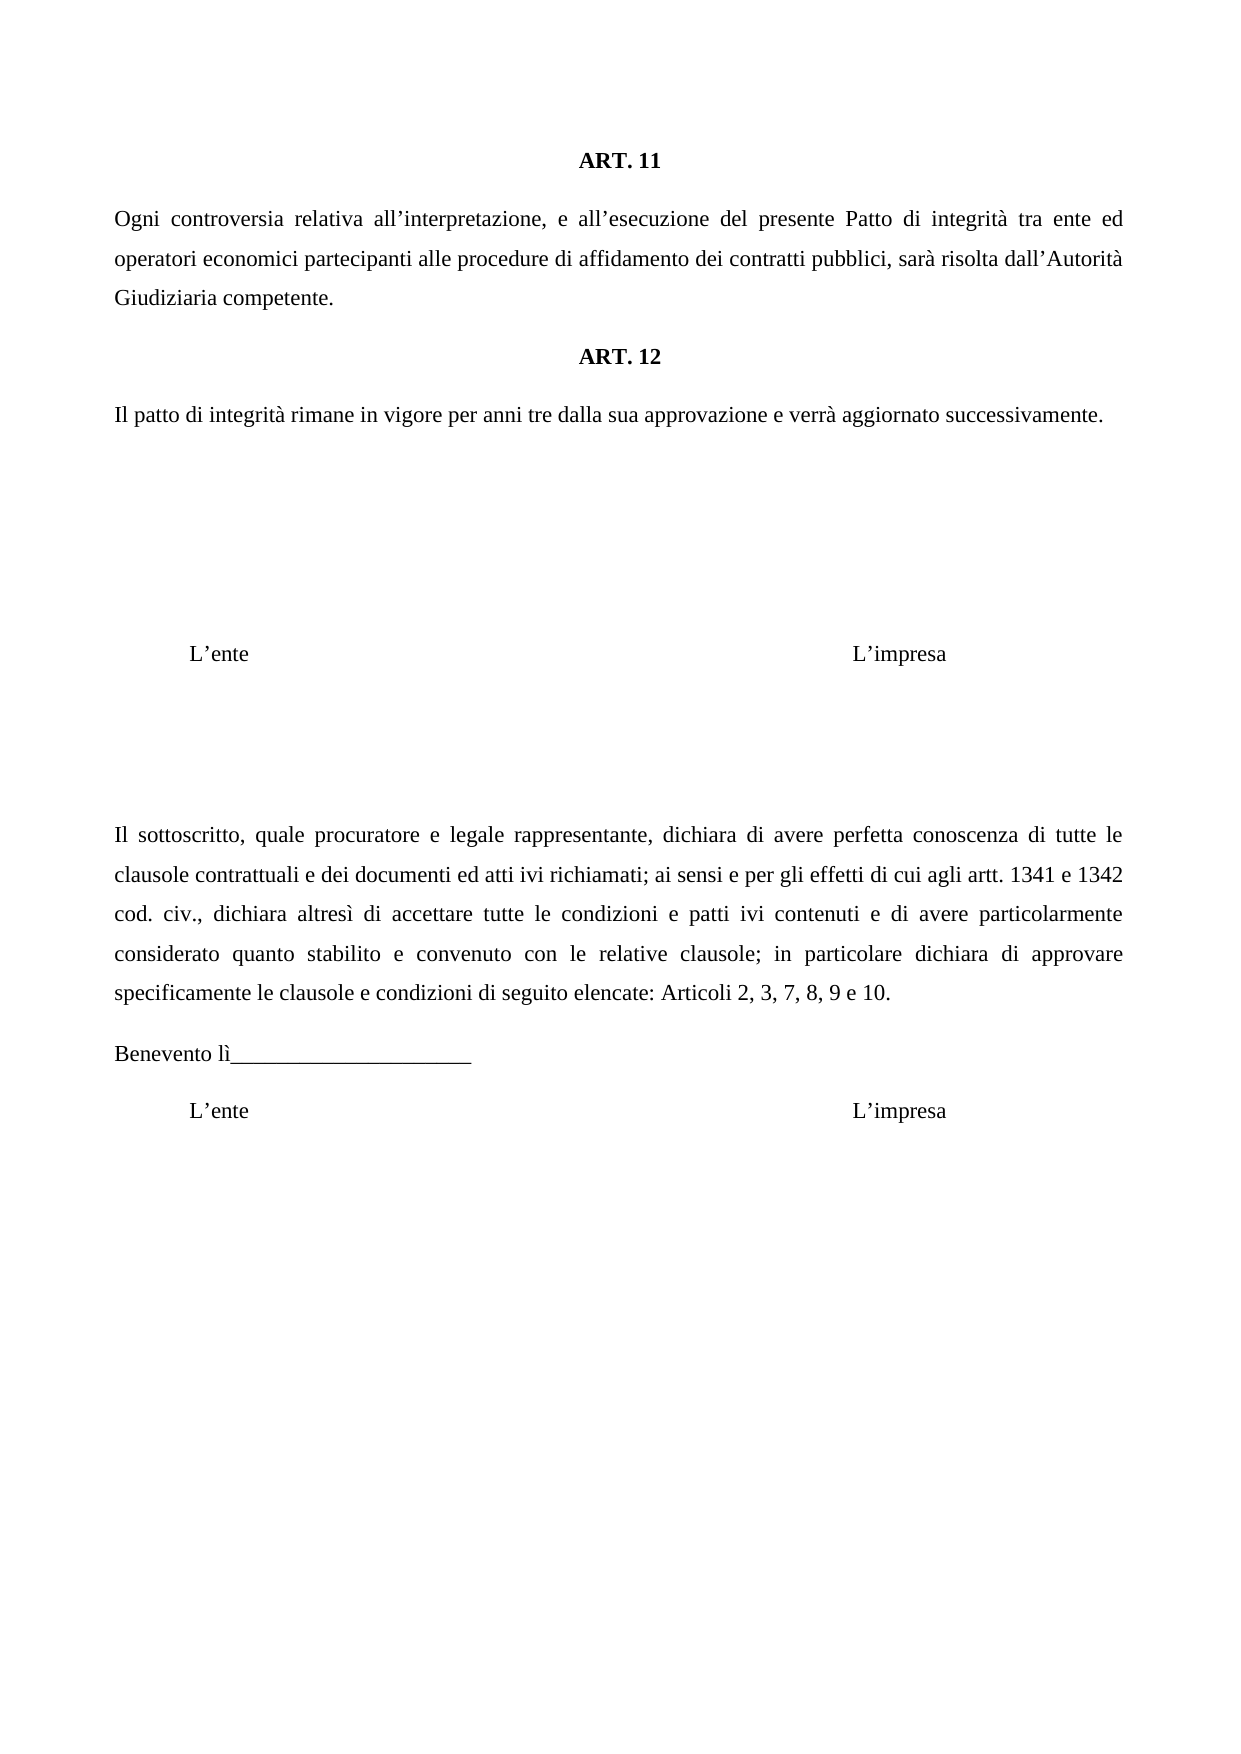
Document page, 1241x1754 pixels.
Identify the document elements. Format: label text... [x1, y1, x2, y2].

text Ogni controversia relativa all’interpretazione, e all’esecuzione del presente Patto di integrità tra ente ed operatori economici partecipanti alle procedure di affidamento dei contratti pubblici, sarà risolta dall’Autorità Giudiziaria competente. [114, 206, 1125, 311]
text L’ente L’impresa [114, 640, 1125, 667]
subtitle ART. 11 [114, 147, 1125, 174]
text Il patto di integrità rimane in vigore per anni tre dalla sua approvazione e verrà aggiornato successivamente. [114, 401, 1125, 427]
text L’ente L’impresa [114, 1097, 1125, 1124]
text Il sottoscritto, quale procuratore e legale rappresentante, dichiara di avere perfetta conoscenza di tutte le clausole contrattuali e dei documenti ed atti ivi richiamati; ai sensi e per gli effetti di cui agli artt. 1341 e 1342 cod. civ., dichiara altresì di accettare tutte le condizioni e patti ivi contenuti e di avere particolarmente considerato quanto stabilito e convenuto con le relative clausole; in particolare dichiara di approvare specificamente le clausole e condizioni di seguito elencate: Articoli 2, 3, 7, 8, 9 e 10. [114, 821, 1125, 1006]
subtitle ART. 12 [114, 343, 1125, 369]
text Benevento lì_____________________ [114, 1040, 1125, 1066]
